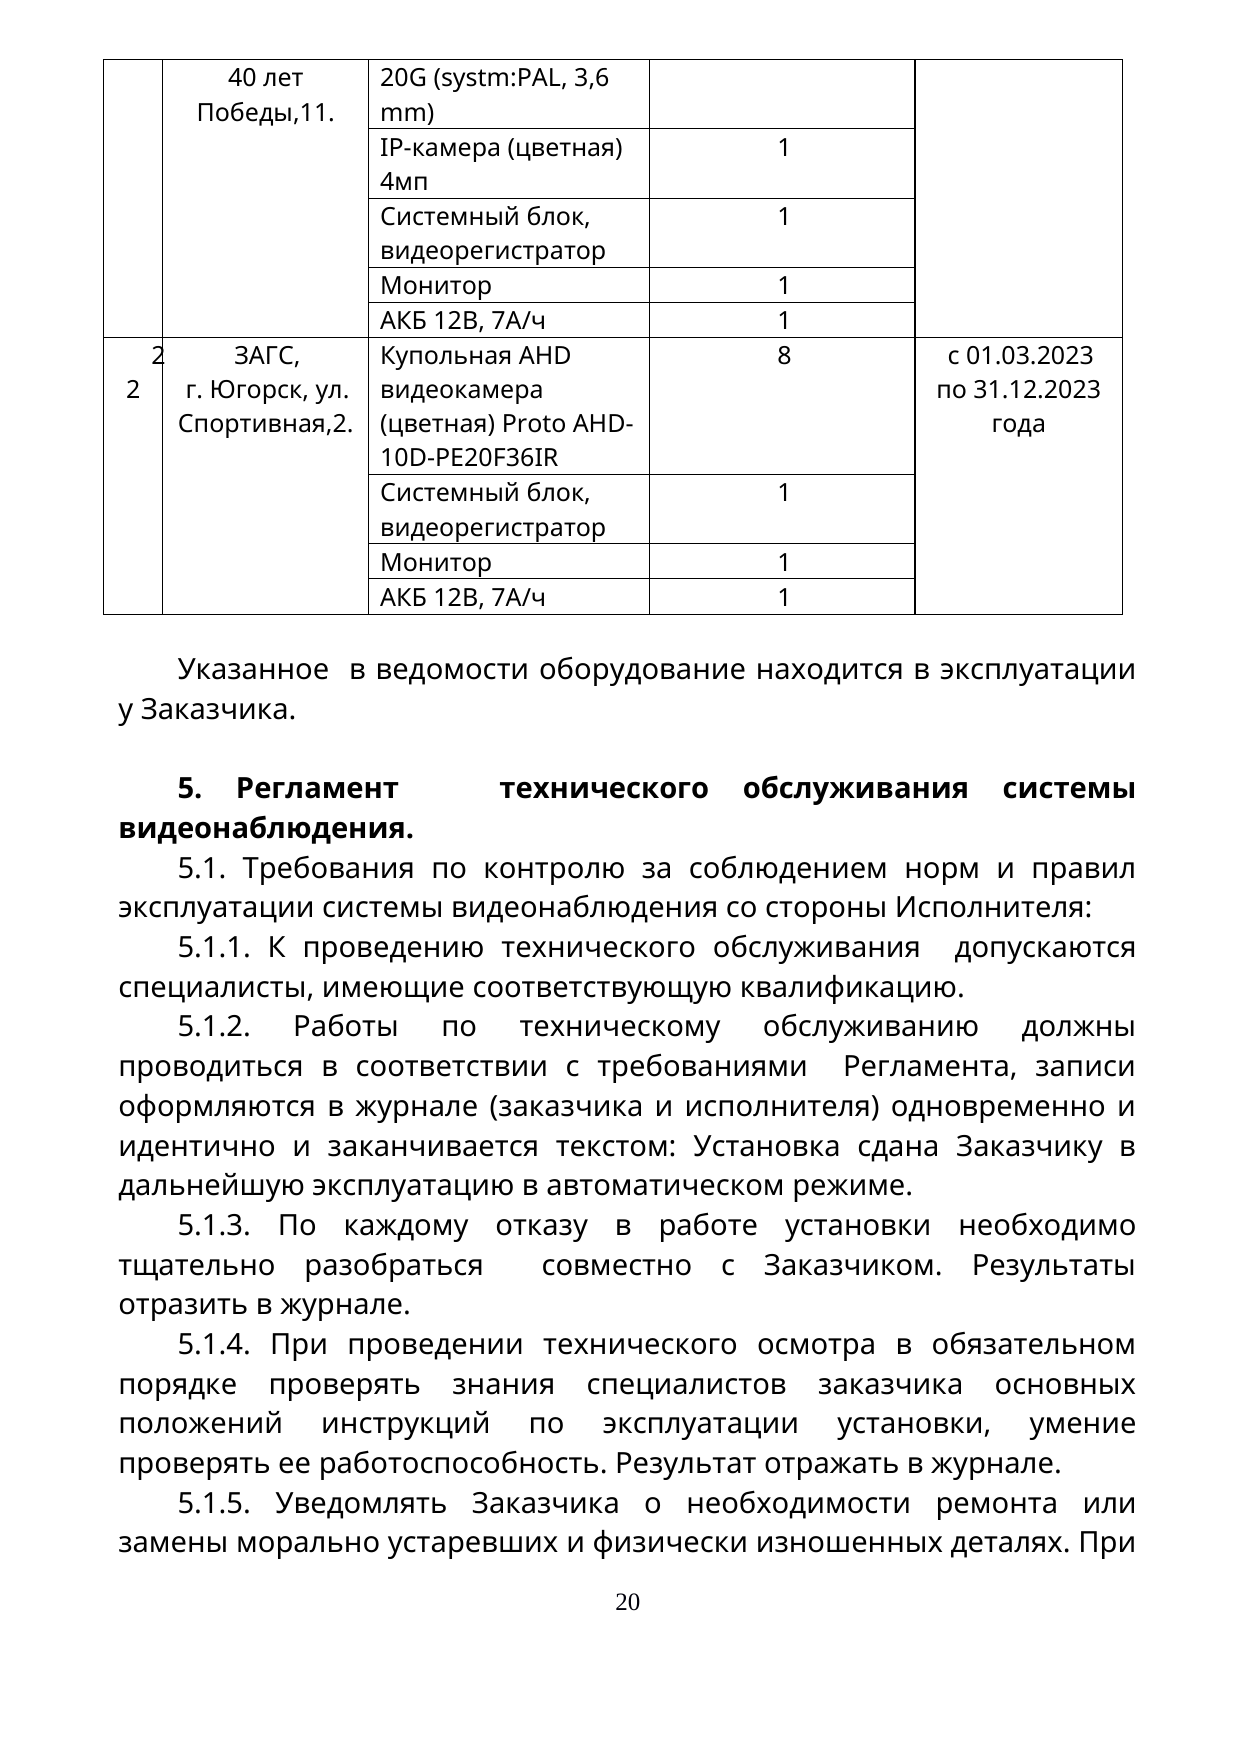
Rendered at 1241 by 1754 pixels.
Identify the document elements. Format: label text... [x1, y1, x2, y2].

table_cell Монитор [369, 544, 649, 578]
text Указанное в ведомости оборудование находится в эксплуатации у Заказчика. [118, 648, 1137, 728]
table_cell 1 [650, 268, 914, 302]
table_cell АКБ 12В, 7А/ч [369, 303, 649, 337]
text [118, 1482, 1137, 1561]
table_cell 1 [650, 544, 914, 578]
table_cell Купольная AHD видеокамера (цветная) Proto AHD-10D-PE20F36IR [369, 338, 649, 474]
table_cell 1 [650, 579, 914, 613]
table_cell 1 [650, 475, 914, 543]
table_cell Системный блок, видеорегистратор [369, 475, 649, 543]
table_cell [369, 60, 649, 128]
table_cell 1 [650, 303, 914, 337]
text 5.1.2. Работы по техническому обслуживанию должны проводиться в соответствии с требованиями Регламента, записи оформляются в журнале (заказчика и исполнителя) одновременно и идентично и заканчивается текстом: Установка сдана Заказчику в дальнейшую эксплуатацию в автоматическом режиме. [118, 1006, 1137, 1204]
table_cell АКБ 12В, 7А/ч [369, 579, 649, 613]
table_cell Системный блок, видеорегистратор [369, 199, 649, 267]
text 5.1.1. К проведению технического обслуживания допускаются специалисты, имеющие соответствующую квалификацию. [118, 926, 1137, 1006]
table_cell 1 [650, 60, 914, 128]
table_cell Монитор [369, 268, 649, 302]
text 5.1. Требования по контролю за соблюдением норм и правил эксплуатации системы видеонаблюдения со стороны Исполнителя: [118, 847, 1137, 926]
table_cell 8 [650, 338, 914, 474]
table_cell 1 [650, 199, 914, 267]
text 5.1.3. По каждому отказу в работе установки необходимо тщательно разобраться совместно с Заказчиком. Результаты отразить в журнале. [118, 1204, 1137, 1323]
table_cell IP-камера (цветная) 4мп [369, 129, 649, 197]
table_cell 1 [650, 129, 914, 197]
text 5.1.4. При проведении технического осмотра в обязательном порядке проверять знания специалистов заказчика основных положений инструкций по эксплуатации установки, умение проверять ее работоспособность. Результат отражать в журнале. [118, 1323, 1137, 1482]
text 5. Регламент технического обслуживания системы видеонаблюдения. [118, 768, 1137, 847]
table_cell 22 [104, 338, 162, 613]
table_cell с 01.03.2023 по 31.12.2023 года [916, 338, 1122, 613]
table_cell ЗАГС, г. Югорск, ул. Спортивная,2. [163, 338, 368, 613]
